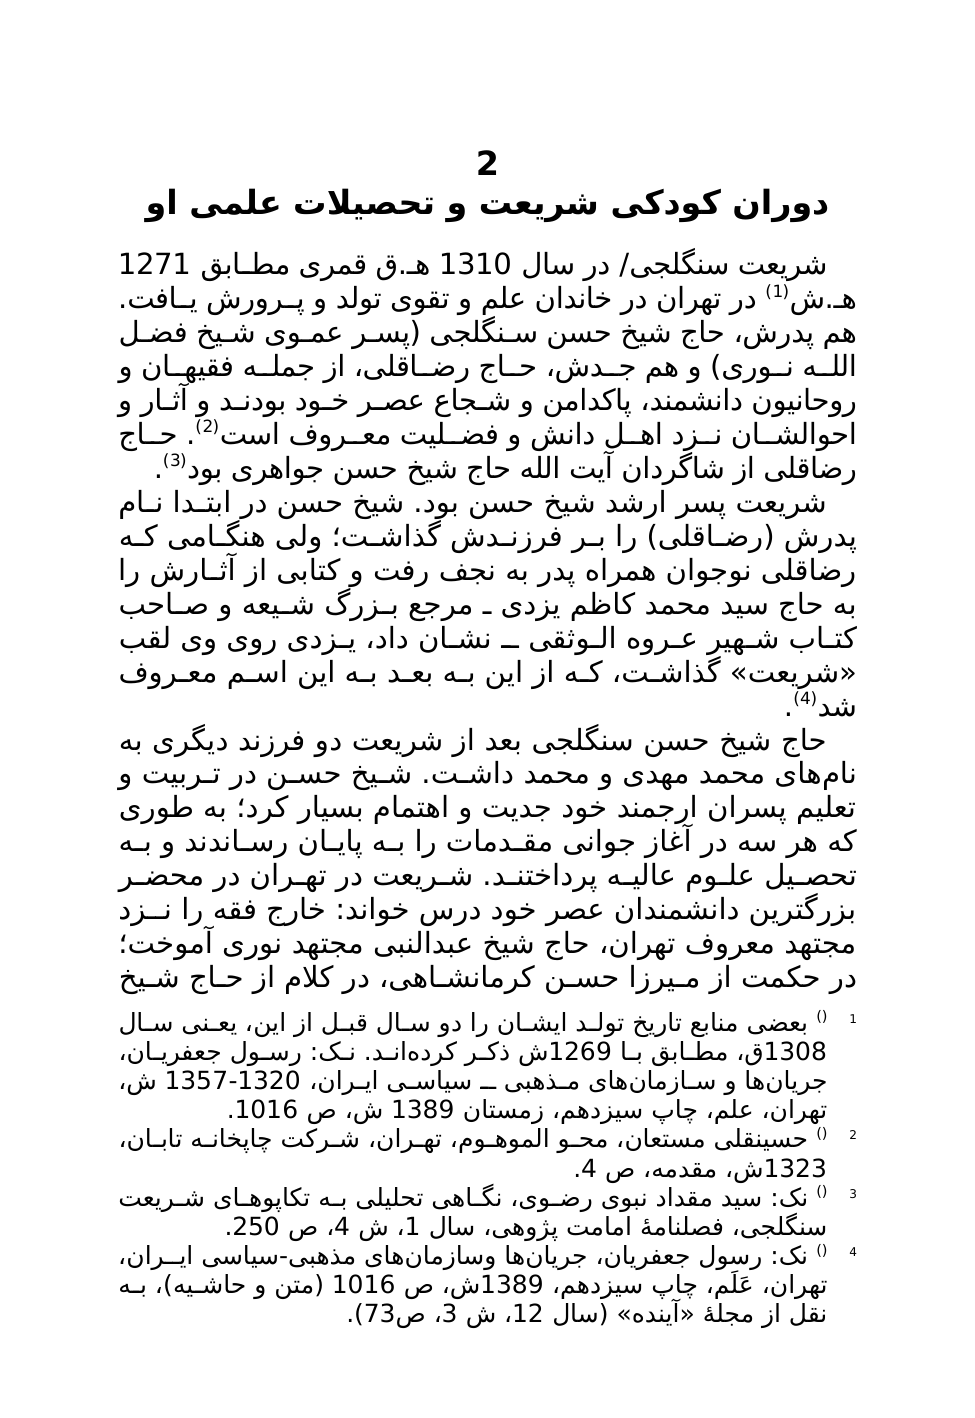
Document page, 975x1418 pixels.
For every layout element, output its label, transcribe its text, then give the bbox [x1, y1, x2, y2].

text شریعت پسر ارشد شیخ حسن بود. شیخ حسن در ابتدا نام پدرش (رضاقلی) را بر فرزندش گذاشت؛ ولی هنگامی که رضاقلی نوجوان همراه پدر به نجف رفت و کتابی از آثارش را به حاج سید محمد کاظم یزدی ـ مرجع بزرگ شیعه و صاحب کتاب شهیر عروه الوثقى ـ نشان داد، یزدی روی وی لقب «شریعت» گذاشت، که از این به بعد به این اسم معروف شد(). [118, 485, 857, 723]
subtitle 2 دوران کودکی شریعت و تحصیلات علمی او [118, 145, 857, 222]
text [118, 723, 857, 994]
text شریعت سنگلجی/ در سال 1310 هـ.ق قمری مطابق 1271 هـ‌.ش() در تهران در خاندان علم و تقوى تولد و پرورش یافت. هم پدرش، حاج شیخ حسن سنگلجى (پسر عموی شیخ فضل الله نوری‌) و هم جدش، حاج رضاقلى، از جمله فقیهان و روحانیون دانشمند، پاکدامن و شجاع عصر خود بودند و آثار و احوالشان نزد اهل دانش و فضلیت معروف است(). حاج رضاقلی از شاگردان آیت الله حاج شیخ حسن جواهری بود(). [118, 247, 857, 485]
